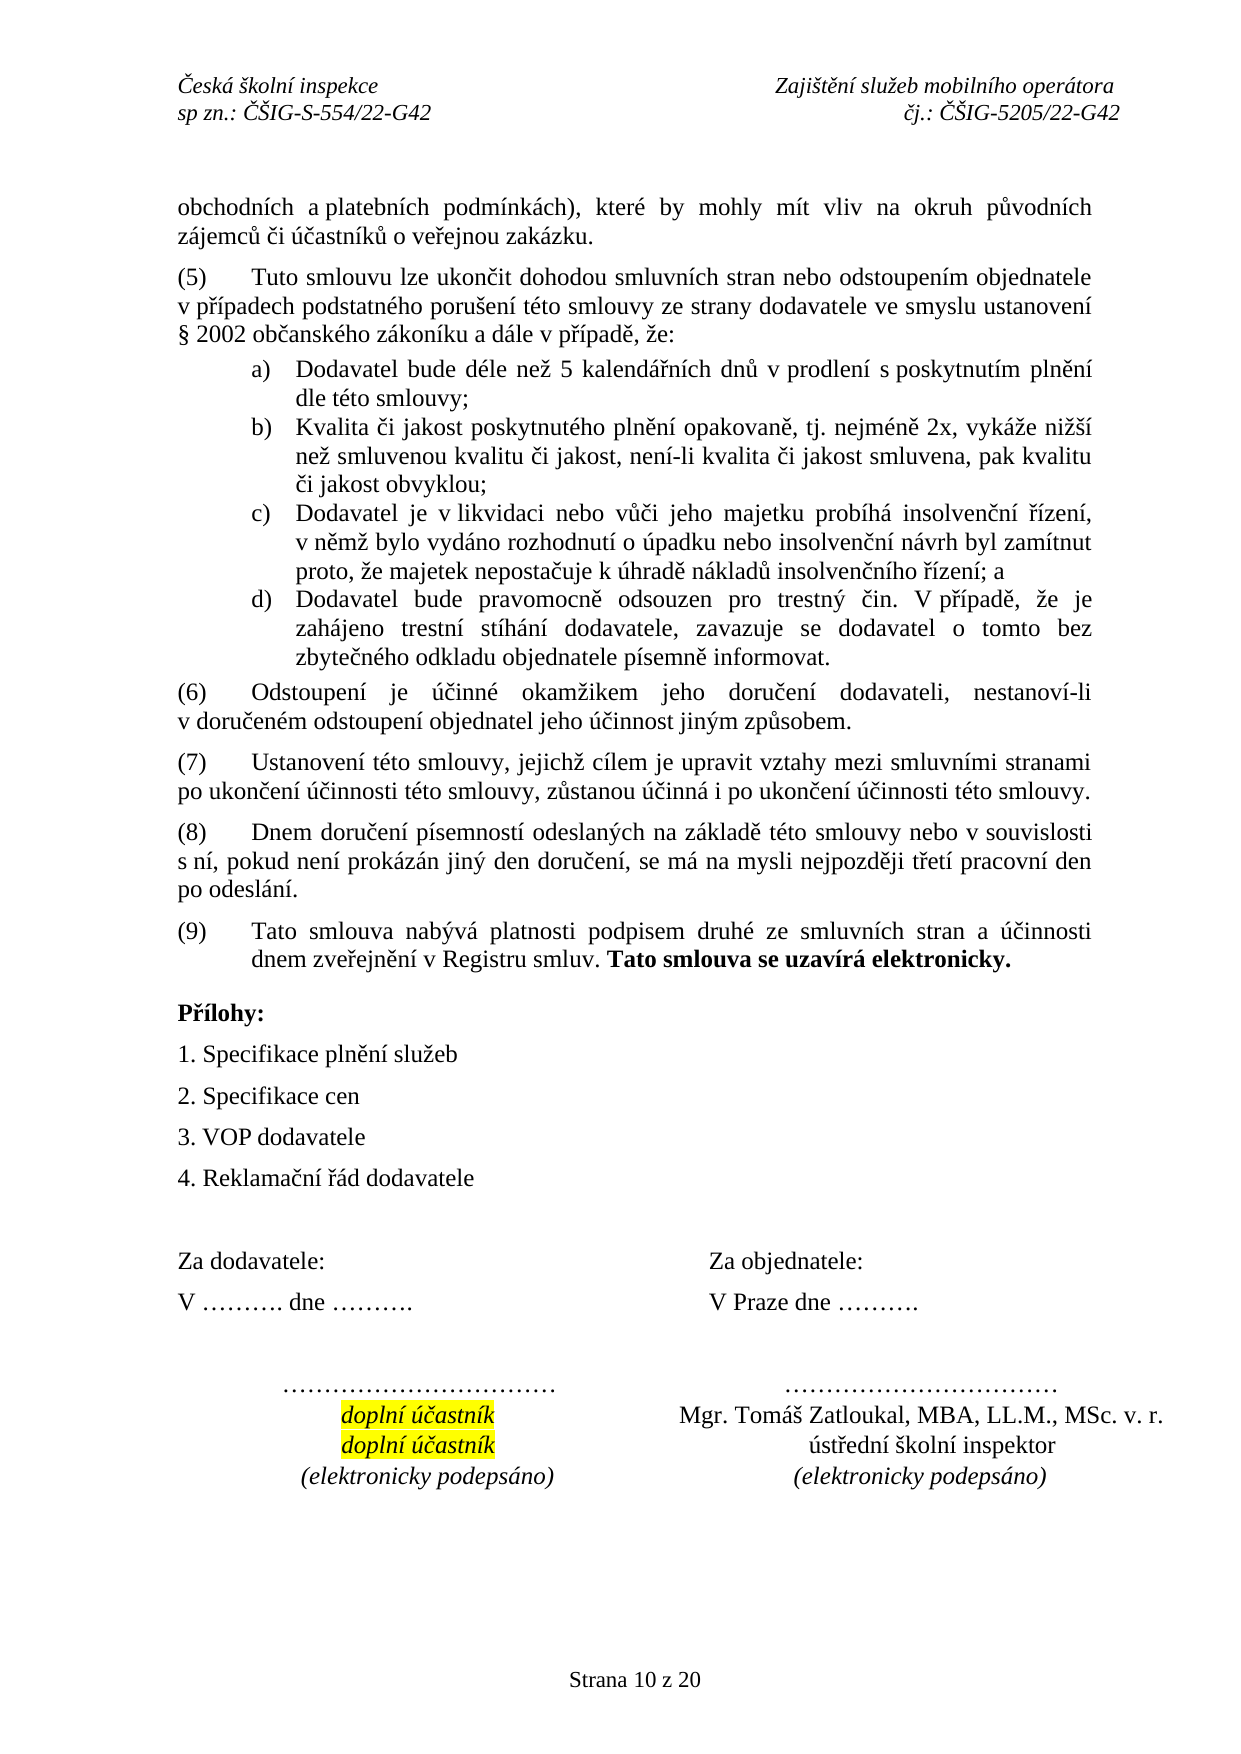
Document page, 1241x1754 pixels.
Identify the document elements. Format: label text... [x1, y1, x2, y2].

text Za dodavatele: Za objednatele: [177, 1246, 1092, 1274]
table_cell Mgr. Tomáš Zatloukal, MBA, LL.M., MSc. v. r. [661, 1400, 1181, 1430]
list Ustanovení této smlouvy, jejichž cílem je upravit vztahy mezi smluvními stranami po ukončení účinnosti této smlouvy, zůstanou účinná i po ukončení účinnosti této smlouvy. [177, 747, 1092, 804]
list 4. Reklamační řád dodavatele [177, 1163, 1092, 1192]
list Tato smlouva nabývá platnosti podpisem druhé ze smluvních stran a účinnosti dnem zveřejnění v Registru smluv. Tato smlouva se uzavírá elektronicky. [177, 916, 1092, 973]
list 3. VOP dodavatele [177, 1122, 1092, 1151]
list Dodavatel bude pravomocně odsouzen pro trestný čin. V případě, že je zahájeno trestní stíhání dodavatele, zavazuje se dodavatel o tomto bez zbytečného odkladu objednatele písemně informovat. [251, 584, 1092, 671]
table_header …………………………… [177, 1370, 661, 1400]
list 1. Specifikace plnění služeb [177, 1039, 1092, 1068]
table_header …………………………… [661, 1370, 1181, 1400]
text V ………. dne ………. V Praze dne ………. [177, 1287, 1092, 1316]
table_cell (elektronicky podepsáno) [661, 1461, 1181, 1491]
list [177, 192, 1092, 249]
list Dodavatel bude déle než 5 kalendářních dnů v prodlení s poskytnutím plnění dle této smlouvy; [251, 354, 1092, 412]
list Přílohy: [177, 998, 1092, 1027]
table_cell (elektronicky podepsáno) [177, 1461, 661, 1491]
list Kvalita či jakost poskytnutého plnění opakovaně, tj. nejméně 2x, vykáže nižší než smluvenou kvalitu či jakost, není-li kvalita či jakost smluvena, pak kvalitu či jakost obvyklou; [251, 412, 1092, 498]
table_cell ústřední školní inspektor [661, 1430, 1181, 1461]
list Dodavatel je v likvidaci nebo vůči jeho majetku probíhá insolvenční řízení, v němž bylo vydáno rozhodnutí o úpadku nebo insolvenční návrh byl zamítnut proto, že majetek nepostačuje k úhradě nákladů insolvenčního řízení; a [251, 498, 1092, 584]
list Odstoupení je účinné okamžikem jeho doručení dodavateli, nestanoví-li v doručeném odstoupení objednatel jeho účinnost jiným způsobem. [177, 677, 1092, 734]
table_cell doplní účastník [177, 1400, 661, 1430]
table_cell doplní účastník [177, 1430, 661, 1461]
list 2. Specifikace cen [177, 1081, 1092, 1109]
list Tuto smlouvu lze ukončit dohodou smluvních stran nebo odstoupením objednatele v případech podstatného porušení této smlouvy ze strany dodavatele ve smyslu ustanovení § 2002 občanského zákoníku a dále v případě, že: [177, 262, 1092, 348]
list Dnem doručení písemností odeslaných na základě této smlouvy nebo v souvislosti s ní, pokud není prokázán jiný den doručení, se má na mysli nejpozději třetí pracovní den po odeslání. [177, 817, 1092, 903]
